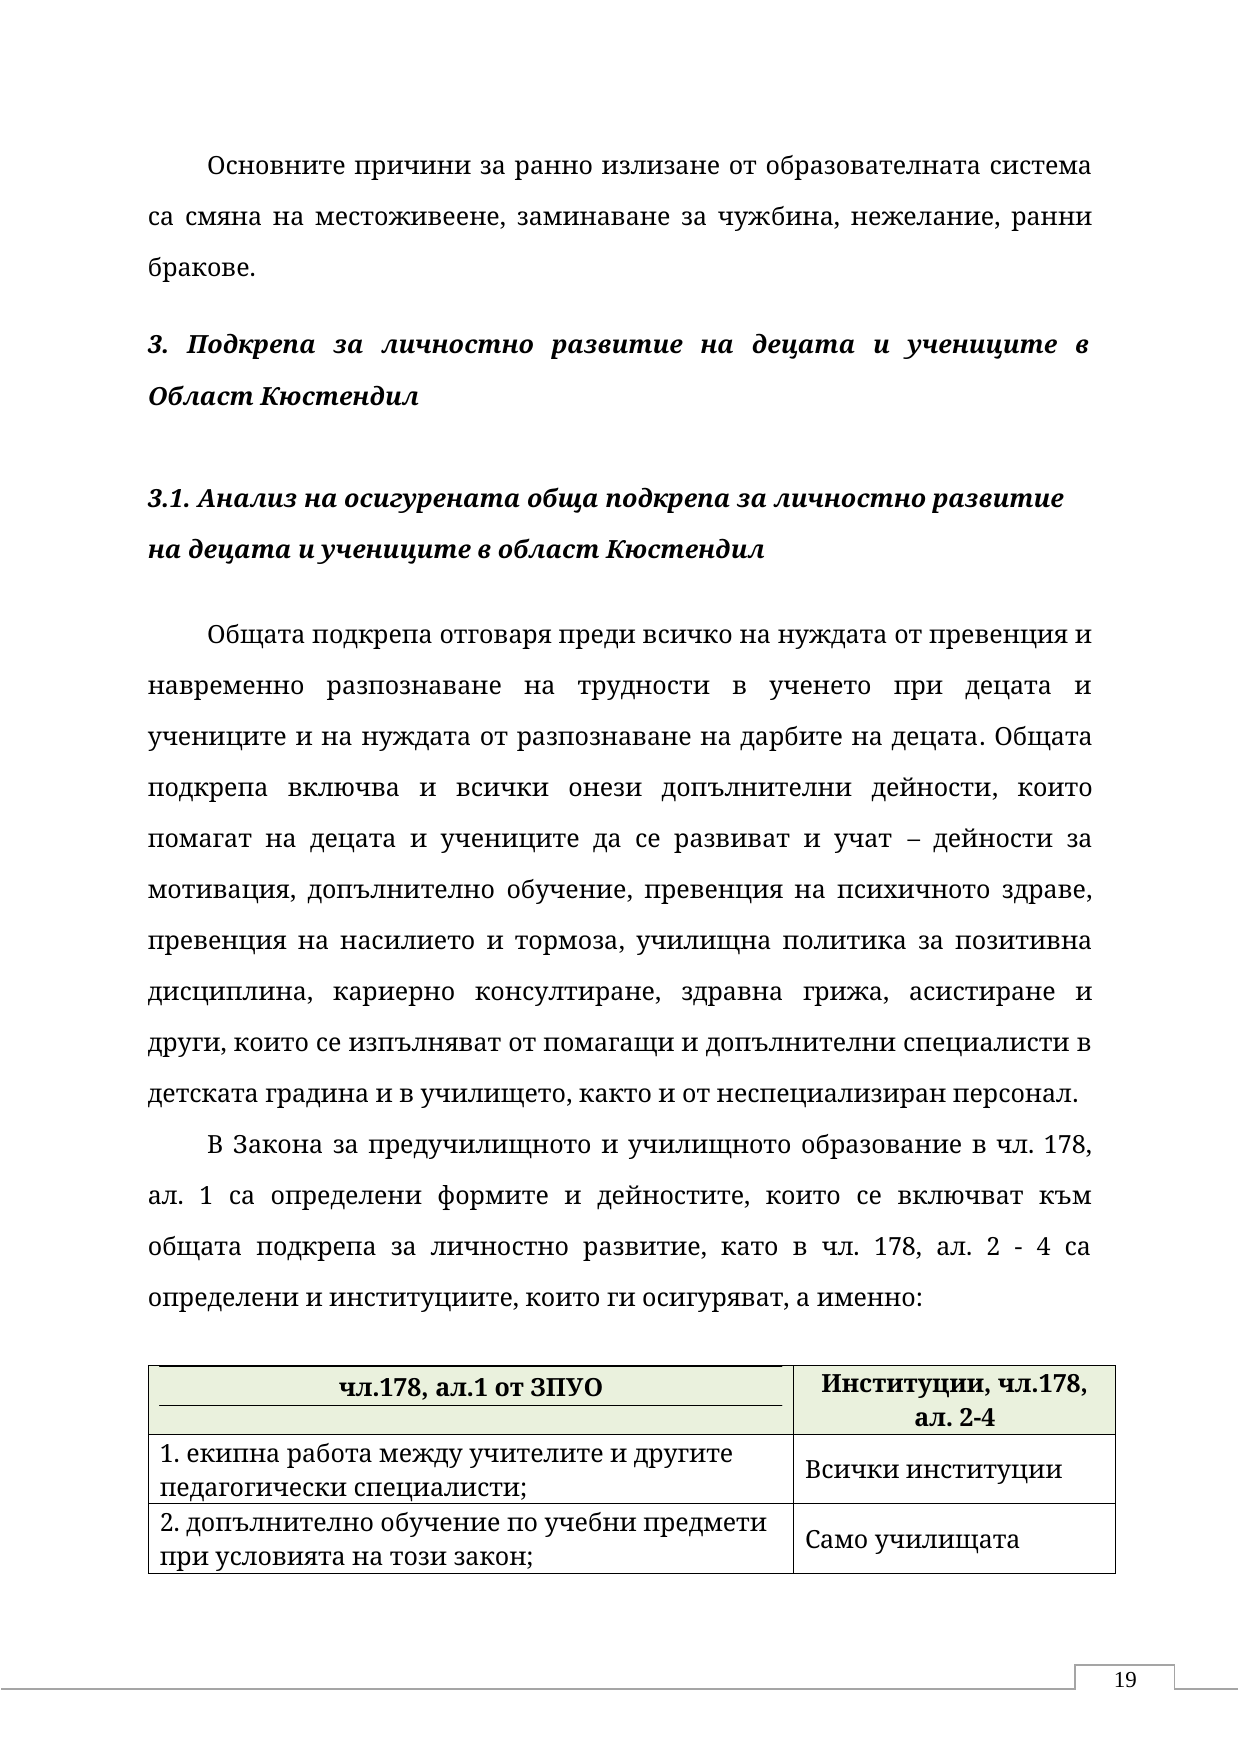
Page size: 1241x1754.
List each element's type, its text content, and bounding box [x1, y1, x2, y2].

table_cell 2. допълнително обучение по учебни предмети при условията на този закон; [149, 1504, 793, 1572]
text В Закона за предучилищното и училищното образование в чл. 178, ал. 1 са определени формите и дейностите, които се включват към общата подкрепа за личностно развитие, като в чл. 178, ал. 2 - 4 са определени и институциите, които ги осигуряват, а именно: [148, 1127, 1093, 1314]
table_cell Само училищата [794, 1504, 1115, 1572]
table_header чл.178, ал.1 от ЗПУО [149, 1366, 793, 1434]
subtitle 3.1. Анализ на осигурената обща подкрепа за личностно развитие на децата и учениците в област Кюстендил [148, 480, 1093, 565]
table_cell Всички институции [794, 1435, 1115, 1503]
subtitle 3. Подкрепа за личностно развитие на децата и учениците в Област Кюстендил [148, 327, 1093, 412]
table_header Институции, чл.178, ал. 2-4 [794, 1366, 1115, 1434]
text Общата подкрепа отговаря преди всичко на нуждата от превенция и навременно разпознаване на трудности в ученето при децата и учениците и на нуждата от разпознаване на дарбите на децата. Общата подкрепа включва и всички онези допълнителни дейности, които помагат на децата и учениците да се развиват и учат – дейности за мотивация, допълнително обучение, превенция на психичното здраве, превенция на насилието и тормоза, училищна политика за позитивна дисциплина, кариерно консултиране, здравна грижа, асистиране и други, които се изпълняват от помагащи и допълнителни специалисти в детската градина и в училището, както и от неспециализиран персонал. [148, 616, 1093, 1110]
table_cell 1. екипна работа между учителите и другите педагогически специалисти; [149, 1435, 793, 1503]
text Основните причини за ранно излизане от образователната система са смяна на местоживеене, заминаване за чужбина, нежелание, ранни бракове. [148, 148, 1093, 284]
